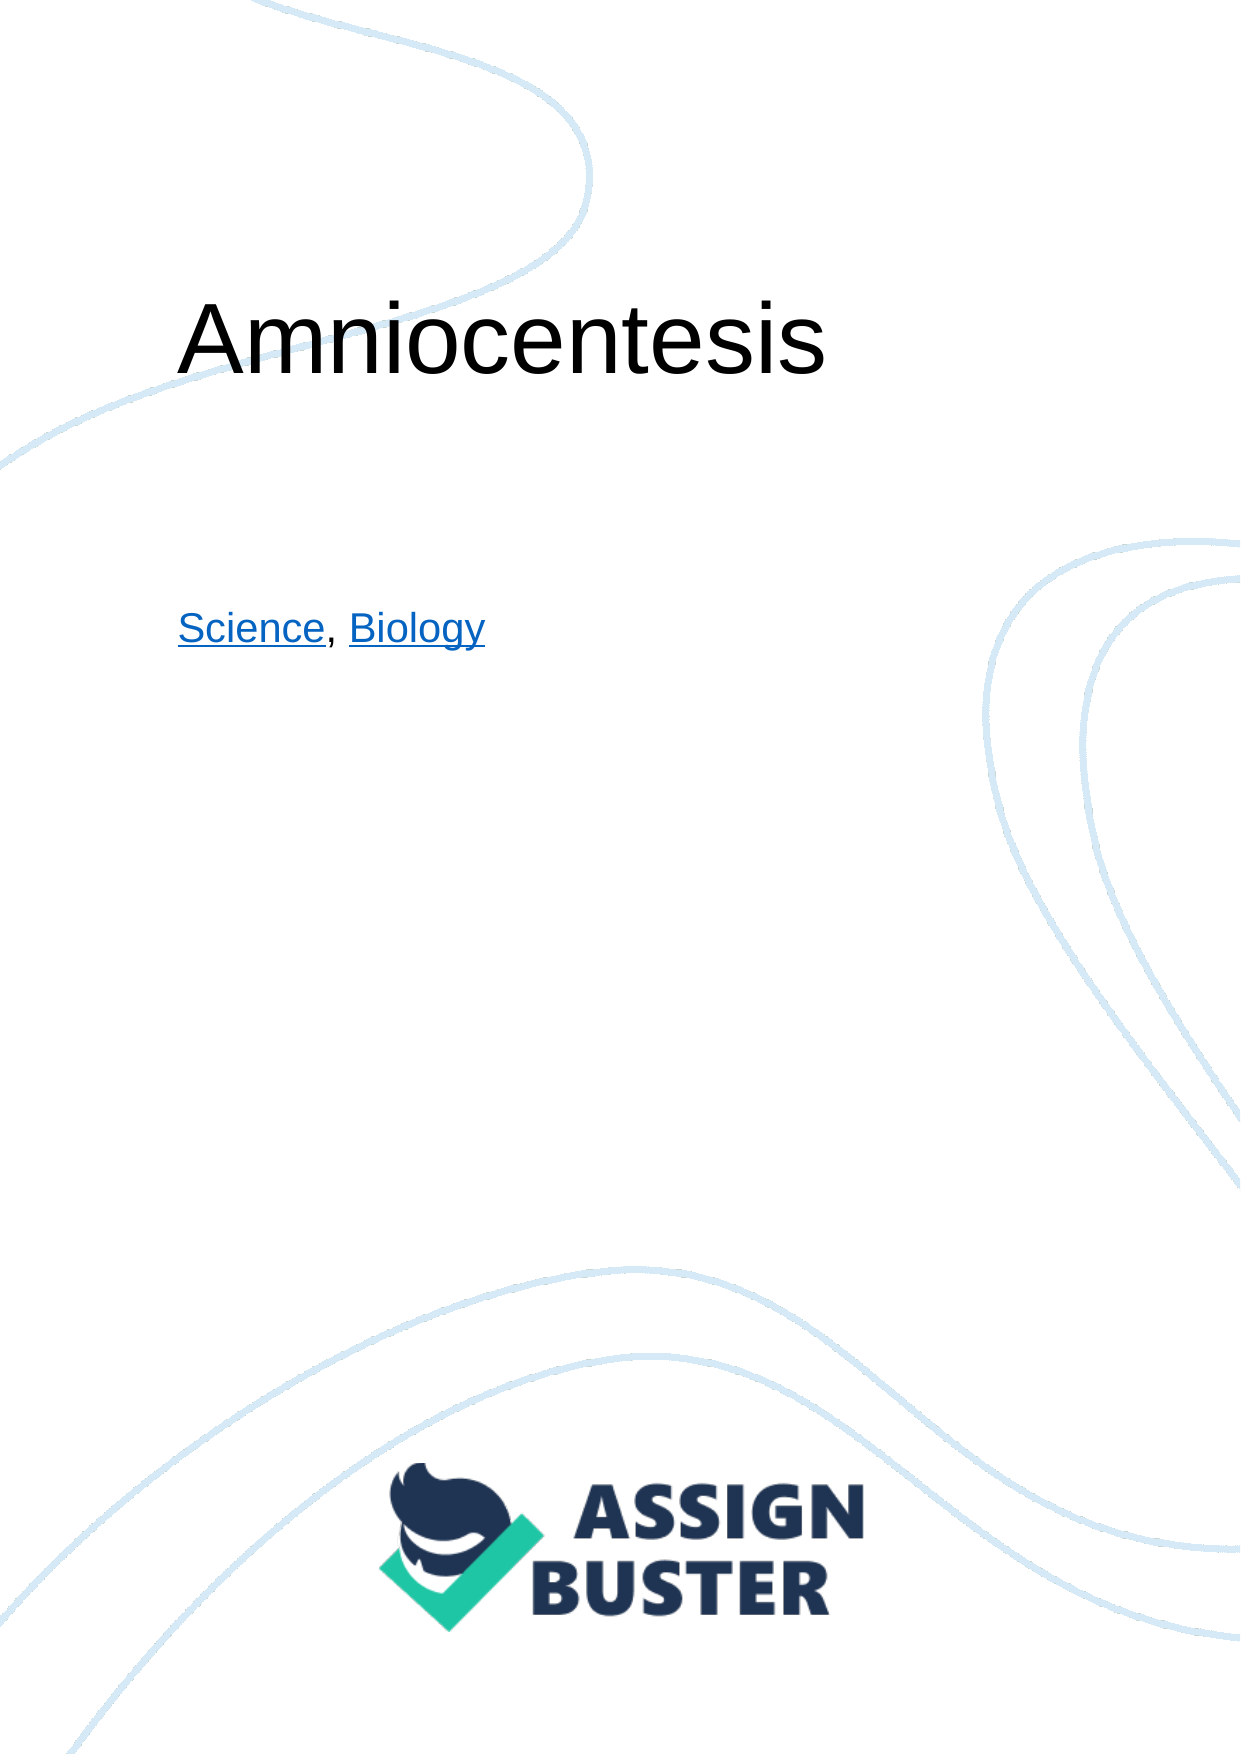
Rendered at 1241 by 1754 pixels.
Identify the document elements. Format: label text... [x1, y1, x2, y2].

subtitle Amniocentesis [177, 279, 1152, 394]
text Science, Biology [177, 604, 1152, 652]
picture [0, 0, 1241, 1754]
